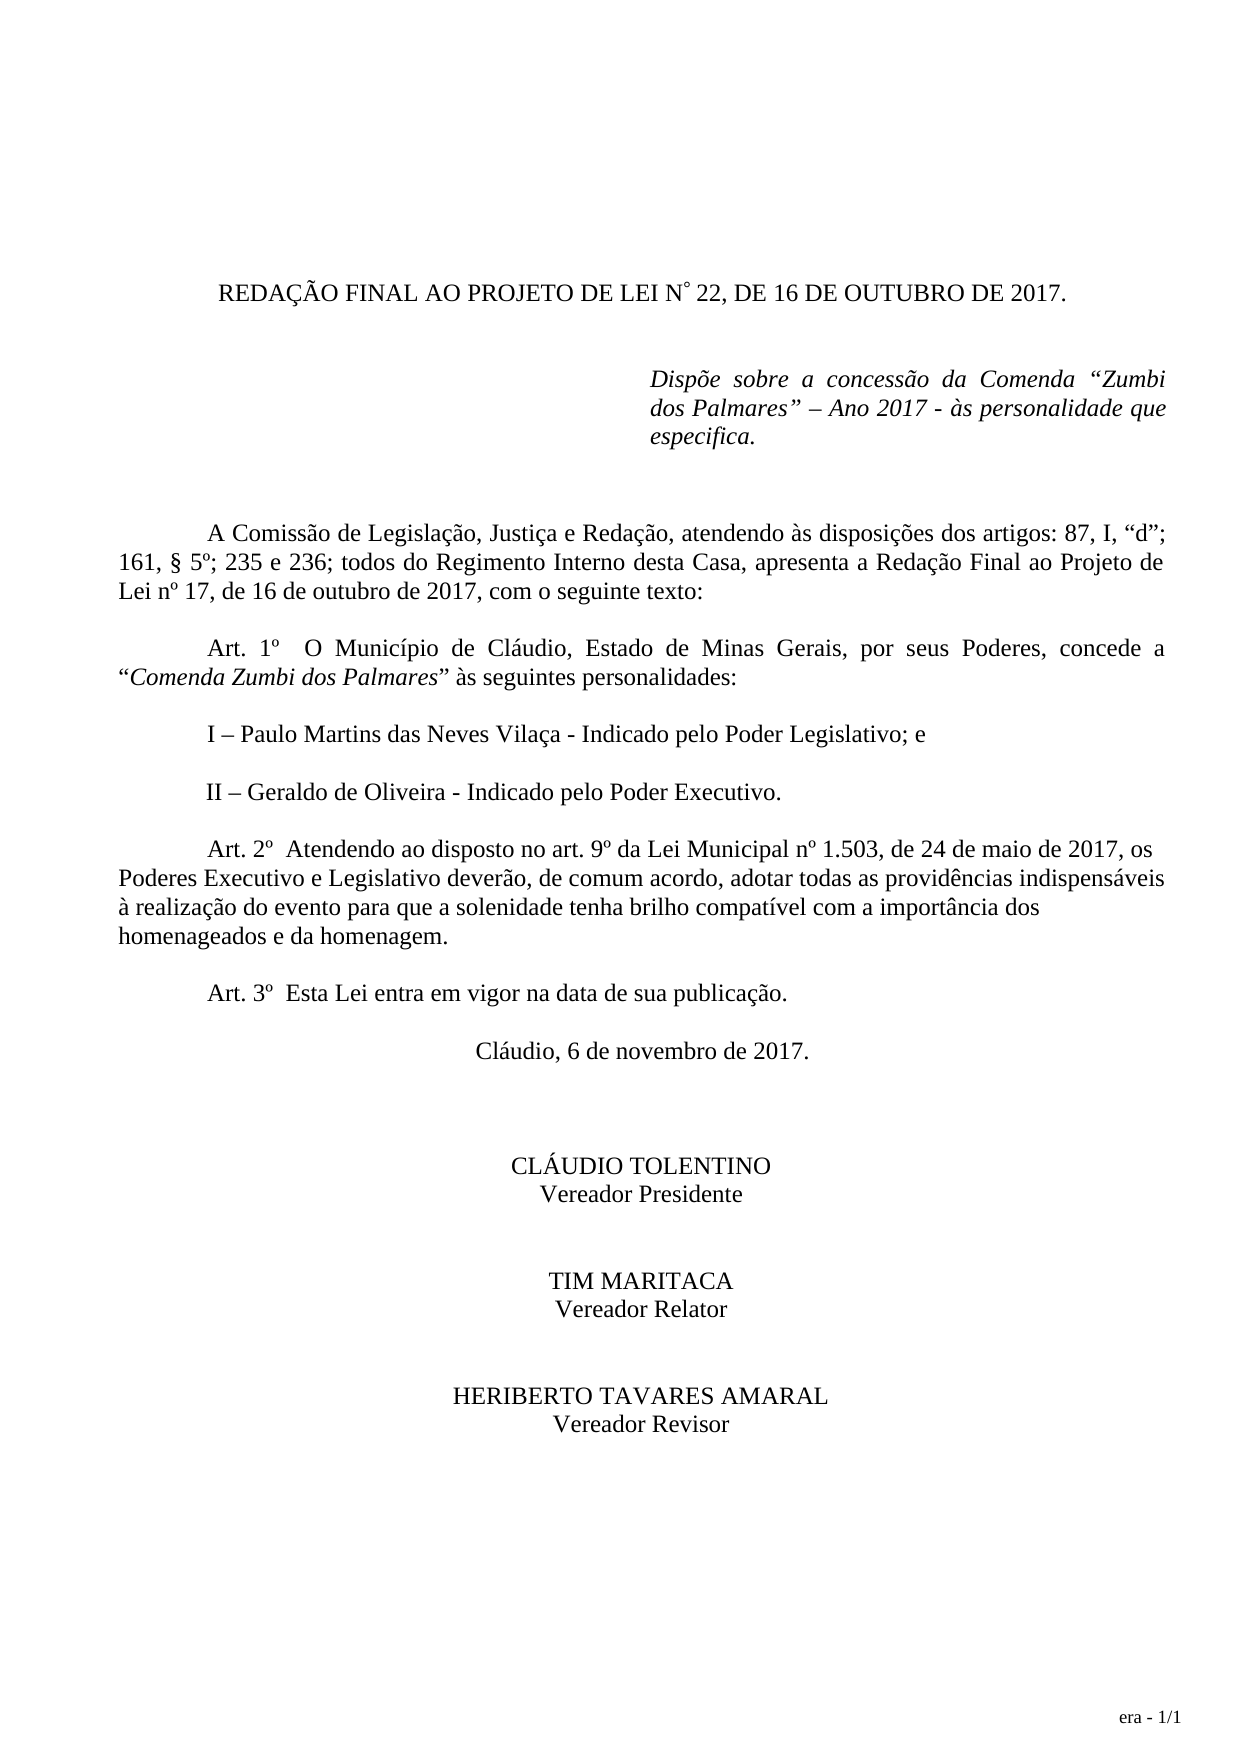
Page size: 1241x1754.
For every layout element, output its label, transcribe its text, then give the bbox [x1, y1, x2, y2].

text Art. 3º Esta Lei entra em vigor na data de sua publicação. [118, 978, 1166, 1007]
text Vereador Presidente [118, 1179, 1164, 1208]
text Vereador Revisor [118, 1409, 1164, 1438]
text Vereador Relator [118, 1294, 1164, 1323]
text Cláudio, 6 de novembro de 2017. [118, 1036, 1166, 1064]
text Art. 1º O Município de Cláudio, Estado de Minas Gerais, por seus Poderes, concede a “Comenda Zumbi dos Palmares” às seguintes personalidades: [118, 633, 1166, 691]
text A Comissão de Legislação, Justiça e Redação, atendendo às disposições dos artigos: 87, I, “d”; 161, § 5º; 235 e 236; todos do Regimento Interno desta Casa, apresenta a Redação Final ao Projeto de Lei nº 17, de 16 de outubro de 2017, com o seguinte texto: [118, 518, 1166, 604]
text I – Paulo Martins das Neves Vilaça - Indicado pelo Poder Legislativo; e [118, 719, 1166, 748]
text HERIBERTO TAVARES AMARAL [118, 1381, 1164, 1409]
text Dispõe sobre a concessão da Comenda “Zumbi dos Palmares” – Ano 2017 - às personalidade que especifica. [650, 364, 1166, 450]
text CLÁUDIO TOLENTINO [118, 1151, 1164, 1179]
text TIM MARITACA [118, 1266, 1164, 1294]
text Art. 2º Atendendo ao disposto no art. 9º da Lei Municipal nº 1.503, de 24 de maio de 2017, os Poderes Executivo e Legislativo deverão, de comum acordo, adotar todas as providências indispensáveis à realização do evento para que a solenidade tenha brilho compatível com a importância dos homenageados e da homenagem. [118, 834, 1166, 949]
subtitle REDAÇÃO FINAL AO PROJETO DE LEI N 22, DE 16 DE OUTUBRO DE 2017. [118, 278, 1166, 306]
text II – Geraldo de Oliveira - Indicado pelo Poder Executivo. [118, 777, 1166, 806]
